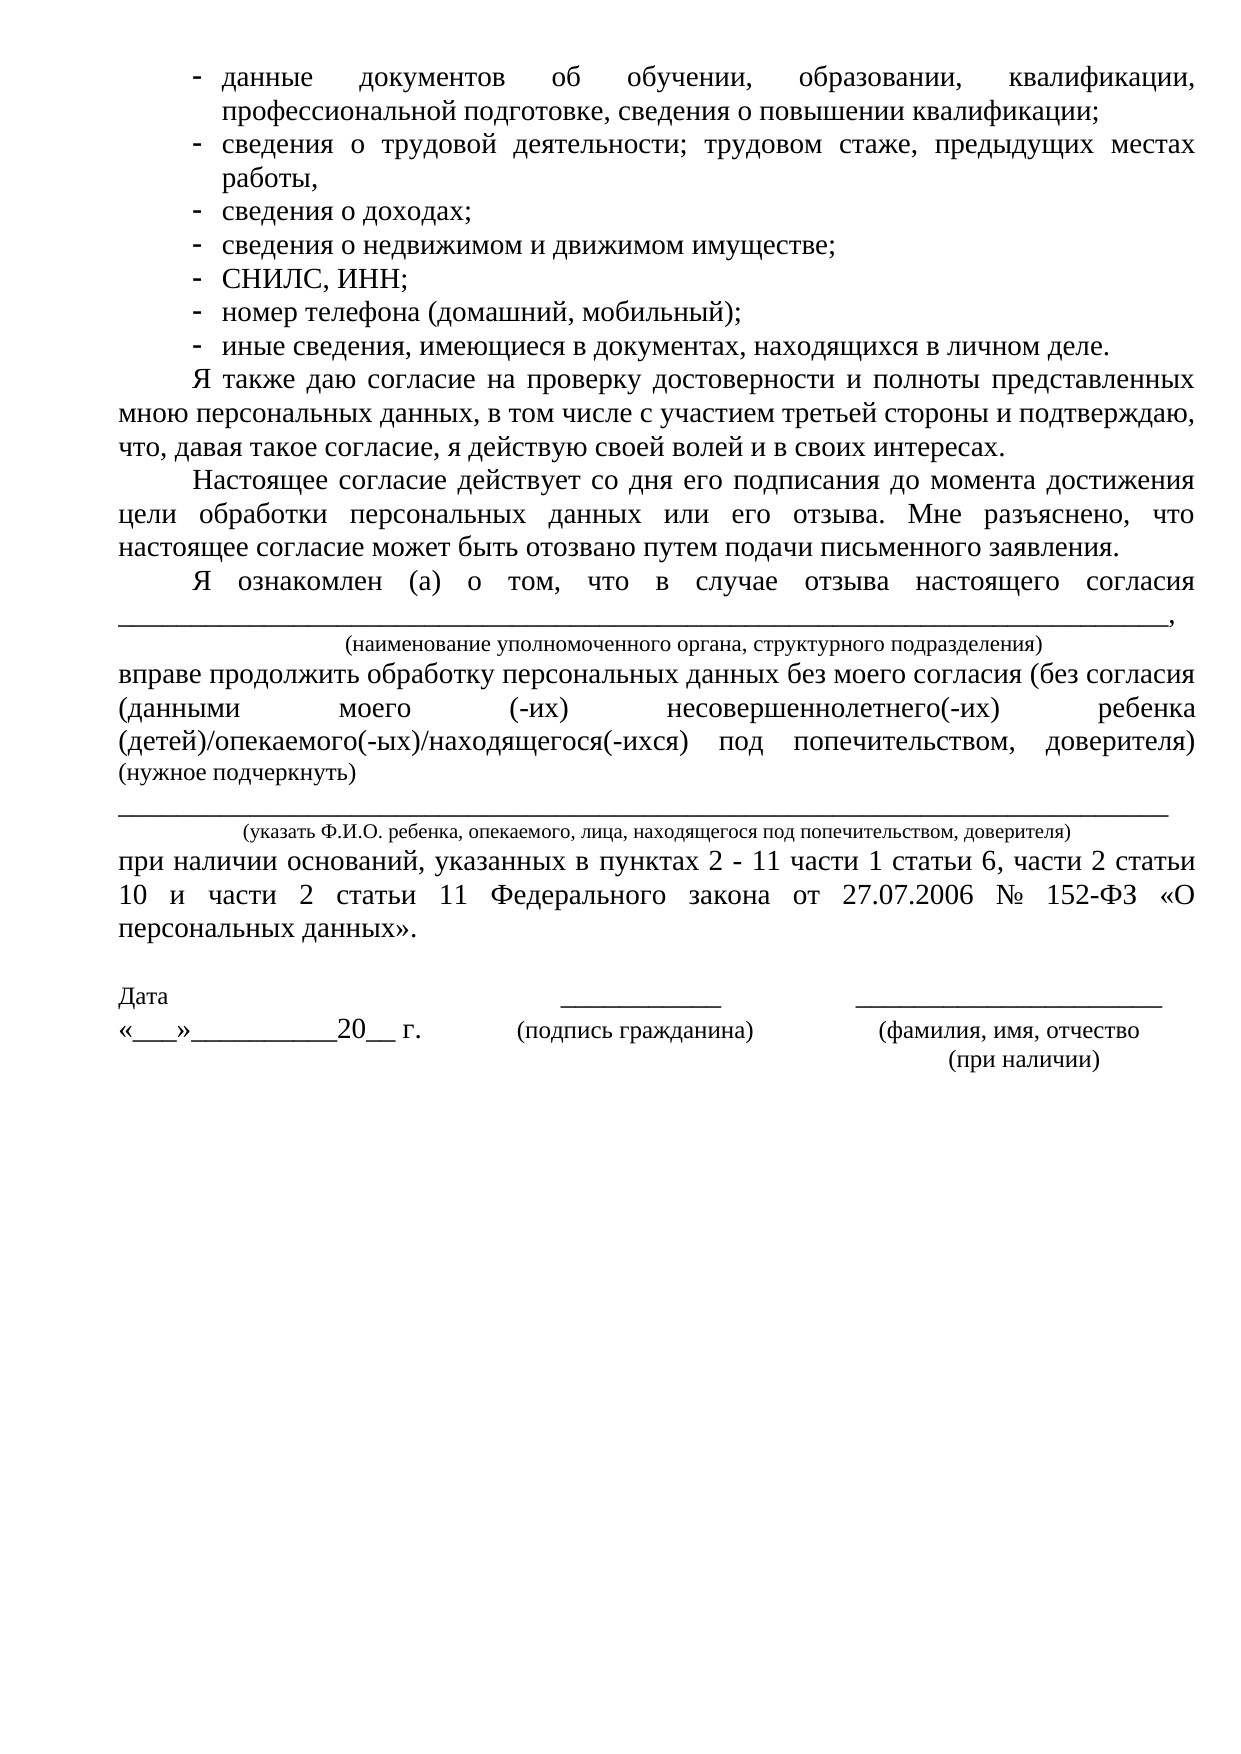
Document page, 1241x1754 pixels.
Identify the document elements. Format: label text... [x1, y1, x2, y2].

list номер телефона (домашний, мобильный); [192, 294, 1196, 328]
list иные сведения, имеющиеся в документах, находящихся в личном деле. [192, 328, 1196, 362]
list сведения о доходах; [192, 193, 1196, 227]
list сведения о трудовой деятельности; трудовом стаже, предыдущих местах работы, [192, 126, 1196, 193]
text Я ознакомлен (а) о том, что в случае отзыва настоящего согласия ________________________________________________________________________, [118, 563, 1196, 630]
list СНИЛС, ИНН; [192, 261, 1196, 294]
text вправе продолжить обработку персональных данных без моего согласия (без согласия (данными моего (-их) несовершеннолетнего(-их) ребенка (детей)/опекаемого(-ых)/находящегося(-ихся) под попечительством, доверителя) (нужное подчеркнуть) [118, 656, 1196, 786]
text (указать Ф.И.О. ребенка, опекаемого, лица, находящегося под попечительством, доверителя) [118, 819, 1196, 843]
list сведения о недвижимом и движимом имуществе; [192, 227, 1196, 261]
text ________________________________________________________________________ [118, 786, 1196, 819]
text при наличии оснований, указанных в пунктах 2 - 11 части 1 статьи 6, части 2 статьи 10 и части 2 статьи 11 Федерального закона от 27.07.2006 № 152-ФЗ «О персональных данных». [118, 843, 1196, 944]
text (наименование уполномоченного органа, структурного подразделения) [118, 630, 1196, 656]
text Я также даю согласие на проверку достоверности и полноты представленных мною персональных данных, в том числе с участием третьей стороны и подтверждаю, что, давая такое согласие, я действую своей волей и в своих интересах. [118, 362, 1196, 462]
text Настоящее согласие действует со дня его подписания до момента достижения цели обработки персональных данных или его отзыва. Мне разъяснено, что настоящее согласие может быть отозвано путем подачи письменного заявления. [118, 462, 1196, 563]
text (при наличии) [118, 1044, 1196, 1073]
list данные документов об обучении, образовании, квалификации, профессиональной подготовке, сведения о повышении квалификации; [192, 59, 1196, 126]
text «___»__________20__ г. (подпись гражданина) (фамилия, имя, отчество [118, 1011, 1196, 1044]
text Дата ___________ _____________________ [118, 977, 1196, 1011]
